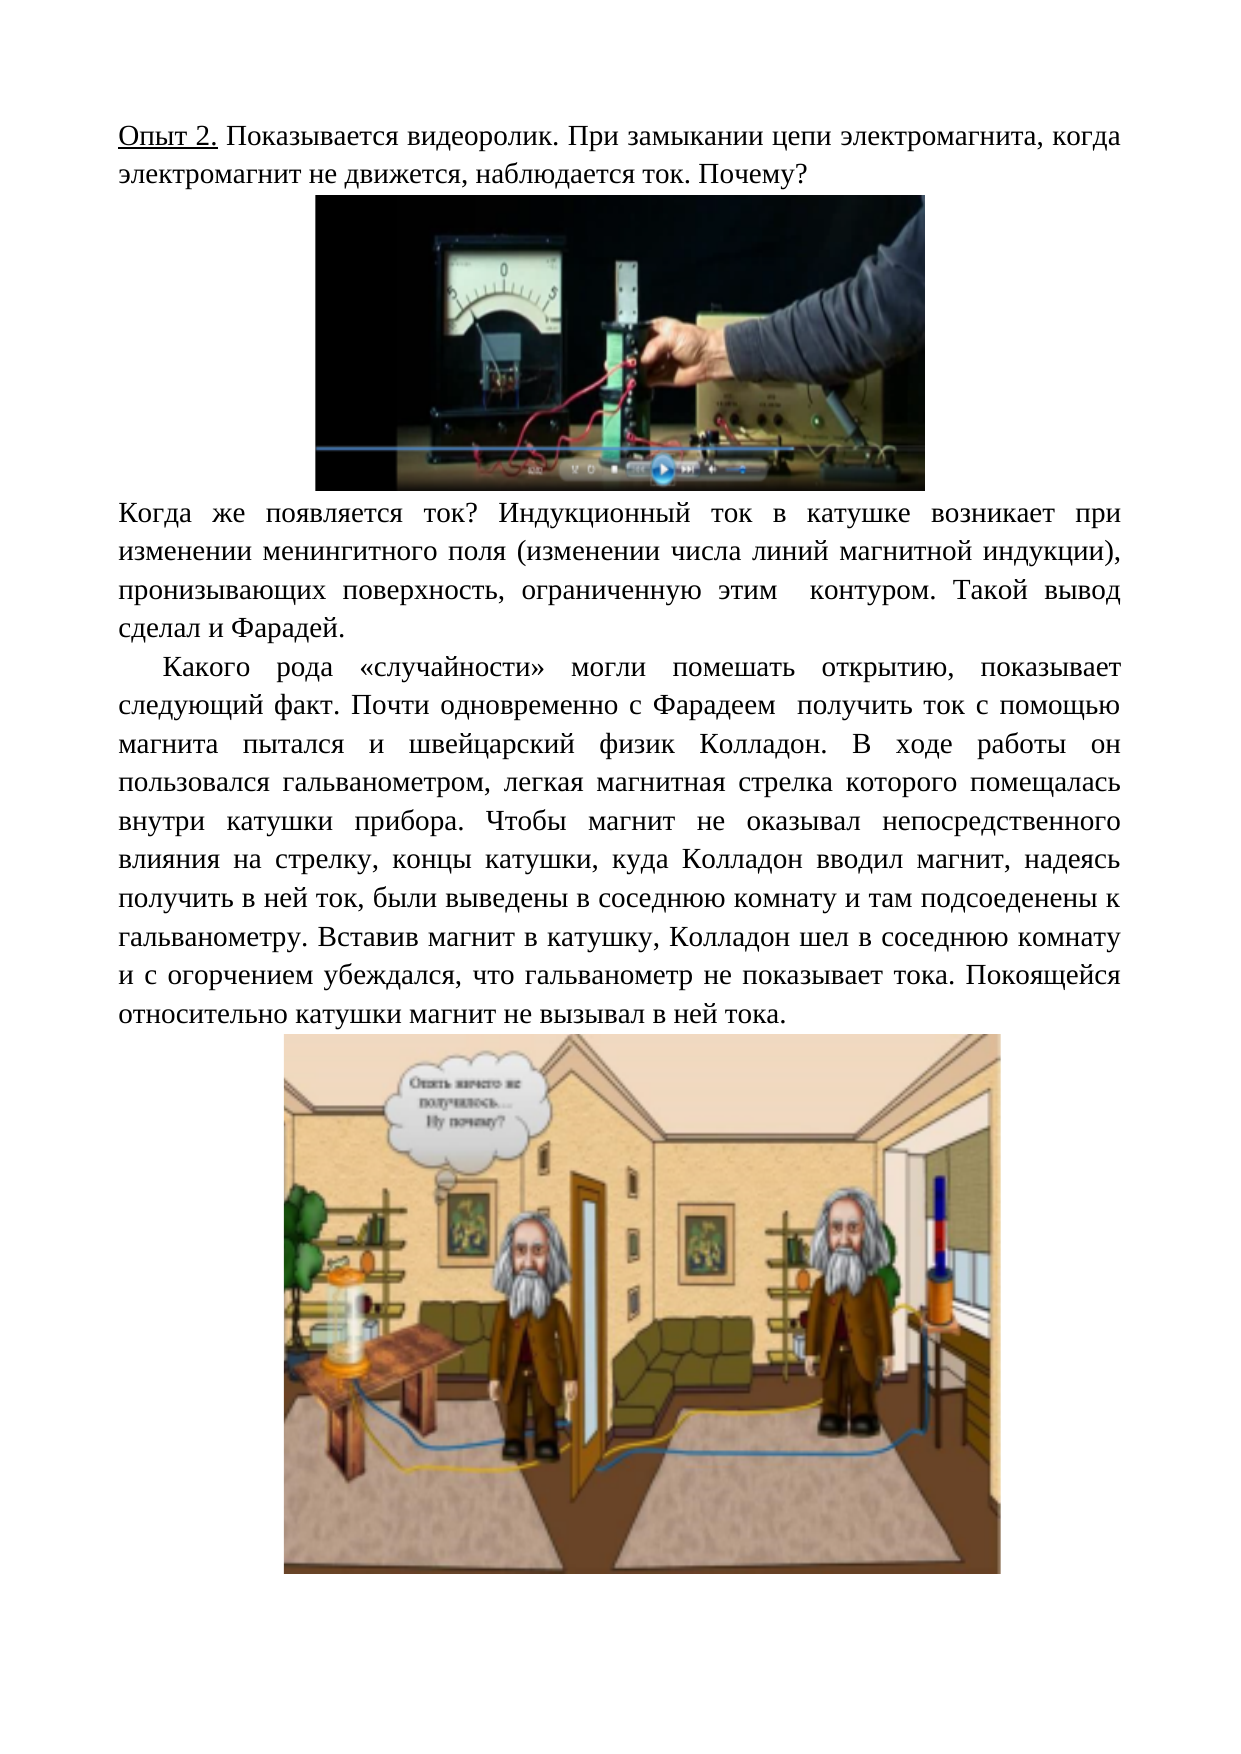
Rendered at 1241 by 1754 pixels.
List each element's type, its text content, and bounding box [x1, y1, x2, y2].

text Какого рода «случайности» могли помешать открытию, показывает следующий факт. Почти одновременно с Фарадеем получить ток с помощью магнита пытался и швейцарский физик Колладон. В ходе работы он пользовался гальванометром, легкая магнитная стрелка которого помещалась внутри катушки прибора. Чтобы магнит не оказывал непосредственного влияния на стрелку, концы катушки, куда Колладон вводил магнит, надеясь получить в ней ток, были выведены в соседнюю комнату и там подсоеденены к гальванометру. Вставив магнит в катушку, Колладон шел в соседнюю комнату и с огорчением убеждался, что гальванометр не показывает тока. Покоящейся относительно катушки магнит не вызывал в ней тока. [118, 649, 1122, 1029]
text Когда же появляется ток? Индукционный ток в катушке возникает при изменении менингитного поля (изменении числа линий магнитной индукции), пронизывающих поверхность, ограниченную этим контуром. Такой вывод сделал и Фарадей. [118, 495, 1122, 644]
picture [283, 1034, 1001, 1574]
text Опыт 2. Показывается видеоролик. При замыкании цепи электромагнита, когда электромагнит не движется, наблюдается ток. Почему? [118, 118, 1122, 190]
picture [315, 195, 925, 491]
